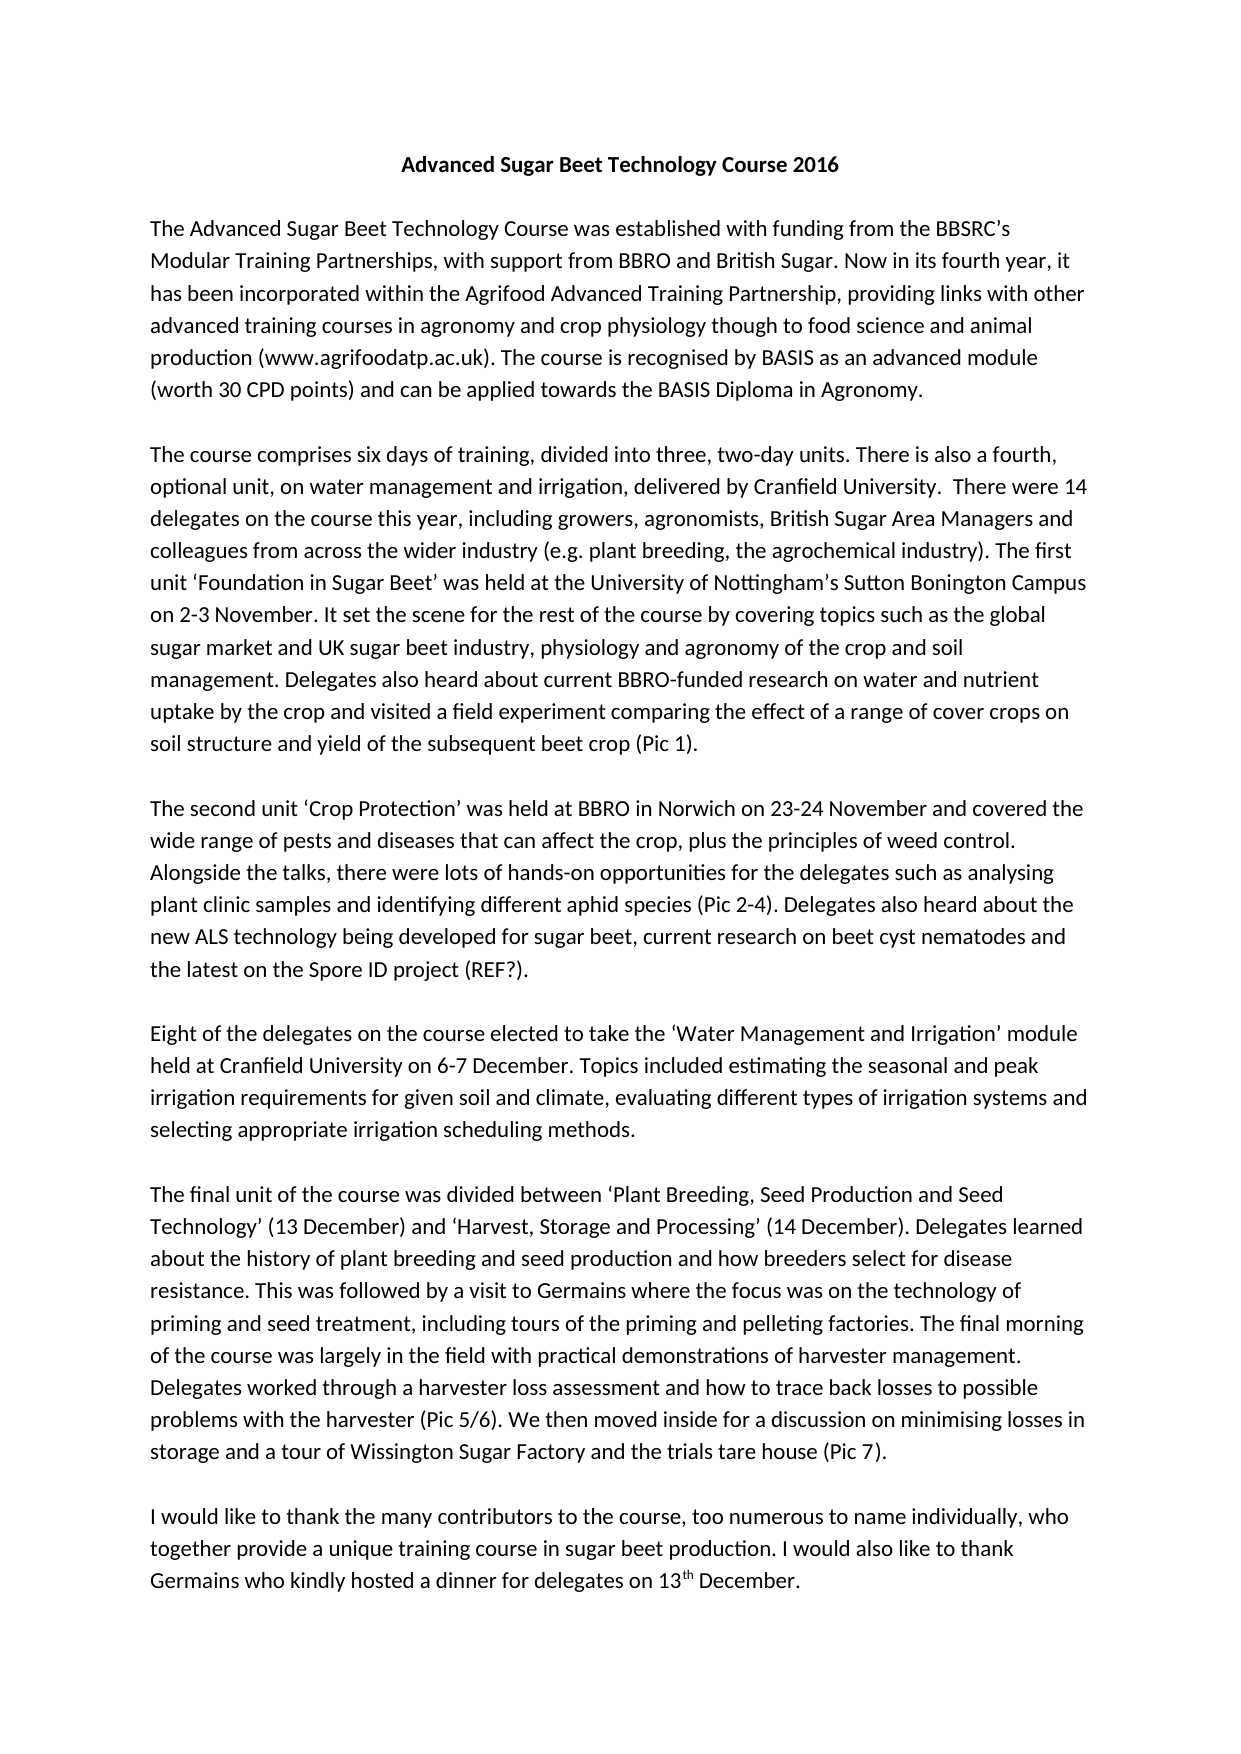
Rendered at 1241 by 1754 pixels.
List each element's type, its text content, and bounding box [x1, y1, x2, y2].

text The Advanced Sugar Beet Technology Course was established with funding from the BBSRC’s Modular Training Partnerships, with support from BBRO and British Sugar. Now in its fourth year, it has been incorporated within the Agrifood Advanced Training Partnership, providing links with other advanced training courses in agronomy and crop physiology though to food science and animal production (www.agrifoodatp.ac.uk). The course is recognised by BASIS as an advanced module (worth 30 CPD points) and can be applied towards the BASIS Diploma in Agronomy. [150, 214, 1090, 403]
text The second unit ‘Crop Protection’ was held at BBRO in Norwich on 23-24 November and covered the wide range of pests and diseases that can affect the crop, plus the principles of weed control. Alongside the talks, there were lots of hands-on opportunities for the delegates such as analysing plant clinic samples and identifying different aphid species (Pic 2-4). Delegates also heard about the new ALS technology being developed for sugar beet, current research on beet cyst nematodes and the latest on the Spore ID project (REF?). [150, 794, 1090, 983]
text Eight of the delegates on the course elected to take the ‘Water Management and Irrigation’ module held at Cranfield University on 6-7 December. Topics included estimating the seasonal and peak irrigation requirements for given soil and climate, evaluating different types of irrigation systems and selecting appropriate irrigation scheduling methods. [150, 1019, 1090, 1144]
text The final unit of the course was divided between ‘Plant Breeding, Seed Production and Seed Technology’ (13 December) and ‘Harvest, Storage and Processing’ (14 December). Delegates learned about the history of plant breeding and seed production and how breeders select for disease resistance. This was followed by a visit to Germains where the focus was on the technology of priming and seed treatment, including tours of the priming and pelleting factories. The final morning of the course was largely in the field with practical demonstrations of harvester management. Delegates worked through a harvester loss assessment and how to trace back losses to possible problems with the harvester (Pic 5/6). We then moved inside for a discussion on minimising losses in storage and a tour of Wissington Sugar Factory and the trials tare house (Pic 7). [150, 1180, 1090, 1466]
text Advanced Sugar Beet Technology Course 2016 [150, 150, 1090, 178]
text I would like to thank the many contributors to the course, too numerous to name individually, who together provide a unique training course in sugar beet production. I would also like to thank Germains who kindly hosted a dinner for delegates on 13th December. [150, 1502, 1090, 1594]
text The course comprises six days of training, divided into three, two-day units. There is also a fourth, optional unit, on water management and irrigation, delivered by Cranfield University. There were 14 delegates on the course this year, including growers, agronomists, British Sugar Area Managers and colleagues from across the wider industry (e.g. plant breeding, the agrochemical industry). The first unit ‘Foundation in Sugar Beet’ was held at the University of Nottingham’s Sutton Bonington Campus on 2-3 November. It set the scene for the rest of the course by covering topics such as the global sugar market and UK sugar beet industry, physiology and agronomy of the crop and soil management. Delegates also heard about current BBRO-funded research on water and nutrient uptake by the crop and visited a field experiment comparing the effect of a range of cover crops on soil structure and yield of the subsequent beet crop (Pic 1). [150, 440, 1090, 757]
